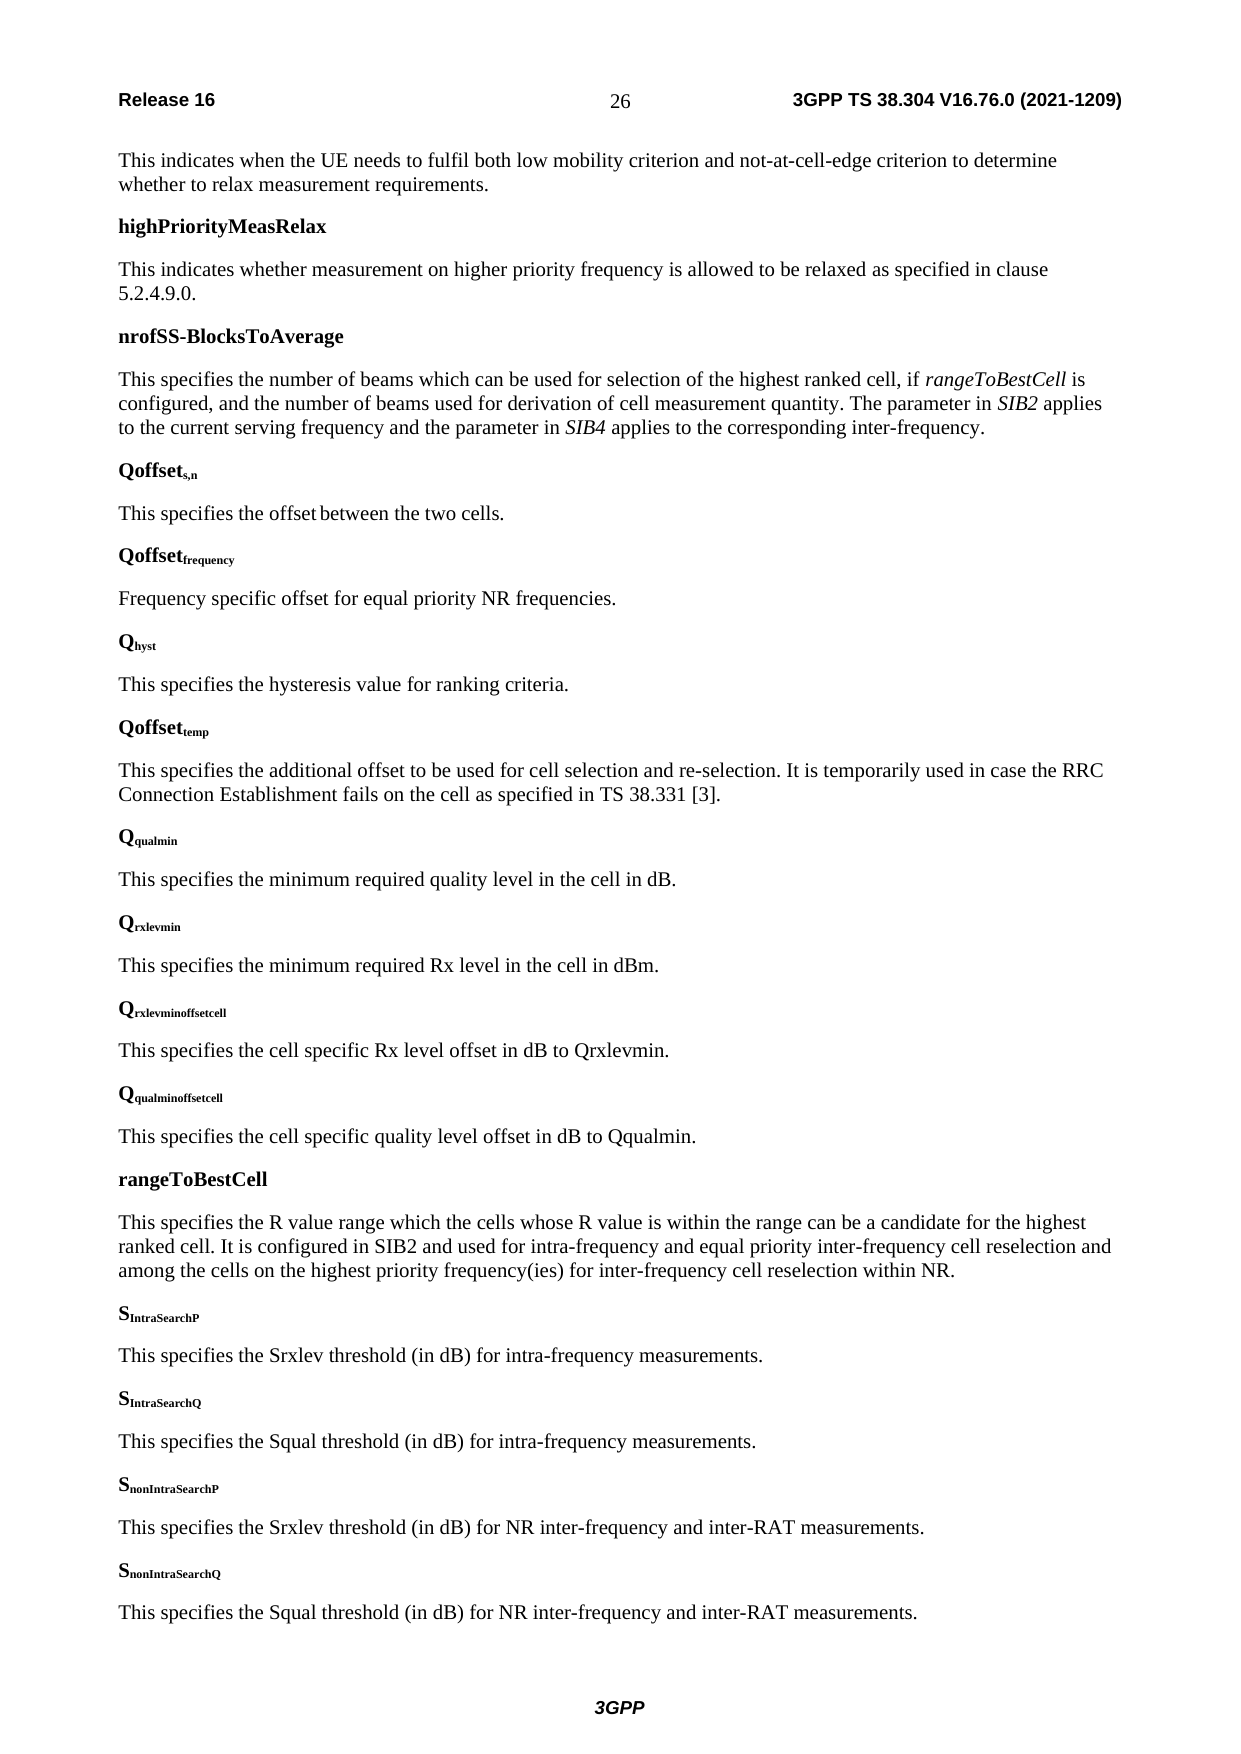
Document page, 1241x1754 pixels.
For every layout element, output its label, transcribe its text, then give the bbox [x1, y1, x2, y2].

text This specifies the Squal threshold (in dB) for intra-frequency measurements. [118, 1429, 1122, 1453]
text This specifies the minimum required Rx level in the cell in dBm. [118, 953, 1122, 977]
text Qoffsets,n [118, 458, 1122, 482]
text SnonIntraSearchP [118, 1472, 1122, 1496]
text Qoffsetfrequency [118, 543, 1122, 567]
text This specifies the hysteresis value for ranking criteria. [118, 672, 1122, 696]
text This indicates when the UE needs to fulfil both low mobility criterion and not-at-cell-edge criterion to determine whether to relax measurement requirements. [118, 147, 1122, 196]
text Qrxlevminoffsetcell [118, 996, 1122, 1020]
text Qoffsettemp [118, 715, 1122, 739]
text SIntraSearchP [118, 1301, 1122, 1325]
text Qrxlevmin [118, 910, 1122, 934]
text SIntraSearchQ [118, 1386, 1122, 1410]
text rangeToBestCell [118, 1167, 1122, 1191]
text highPriorityMeasRelax [118, 214, 1122, 238]
text This specifies the Squal threshold (in dB) for NR inter-frequency and inter-RAT measurements. [118, 1600, 1122, 1624]
text This specifies the cell specific Rx level offset in dB to Qrxlevmin. [118, 1038, 1122, 1062]
text This indicates whether measurement on higher priority frequency is allowed to be relaxed as specified in clause 5.2.4.9.0. [118, 257, 1122, 305]
text This specifies the Srxlev threshold (in dB) for NR inter-frequency and inter-RAT measurements. [118, 1515, 1122, 1539]
text This specifies the R value range which the cells whose R value is within the range can be a candidate for the highest ranked cell. It is configured in SIB2 and used for intra-frequency and equal priority inter-frequency cell reselection and among the cells on the highest priority frequency(ies) for inter-frequency cell reselection within NR. [118, 1210, 1122, 1282]
text Frequency specific offset for equal priority NR frequencies. [118, 586, 1122, 610]
text Qhyst [118, 629, 1122, 653]
text Qqualmin [118, 824, 1122, 848]
text This specifies the cell specific quality level offset in dB to Qqualmin. [118, 1124, 1122, 1148]
text This specifies the minimum required quality level in the cell in dB. [118, 867, 1122, 891]
text nrofSS-BlocksToAverage [118, 324, 1122, 348]
text SnonIntraSearchQ [118, 1557, 1122, 1582]
text This specifies the additional offset to be used for cell selection and re-selection. It is temporarily used in case the RRC Connection Establishment fails on the cell as specified in TS 38.331 [3]. [118, 757, 1122, 806]
text Qqualminoffsetcell [118, 1081, 1122, 1105]
text This specifies the Srxlev threshold (in dB) for intra-frequency measurements. [118, 1343, 1122, 1367]
text This specifies the offset between the two cells. [118, 501, 1122, 525]
text This specifies the number of beams which can be used for selection of the highest ranked cell, if rangeToBestCell is configured, and the number of beams used for derivation of cell measurement quantity. The parameter in SIB2 applies to the current serving frequency and the parameter in SIB4 applies to the corresponding inter-frequency. [118, 367, 1122, 439]
